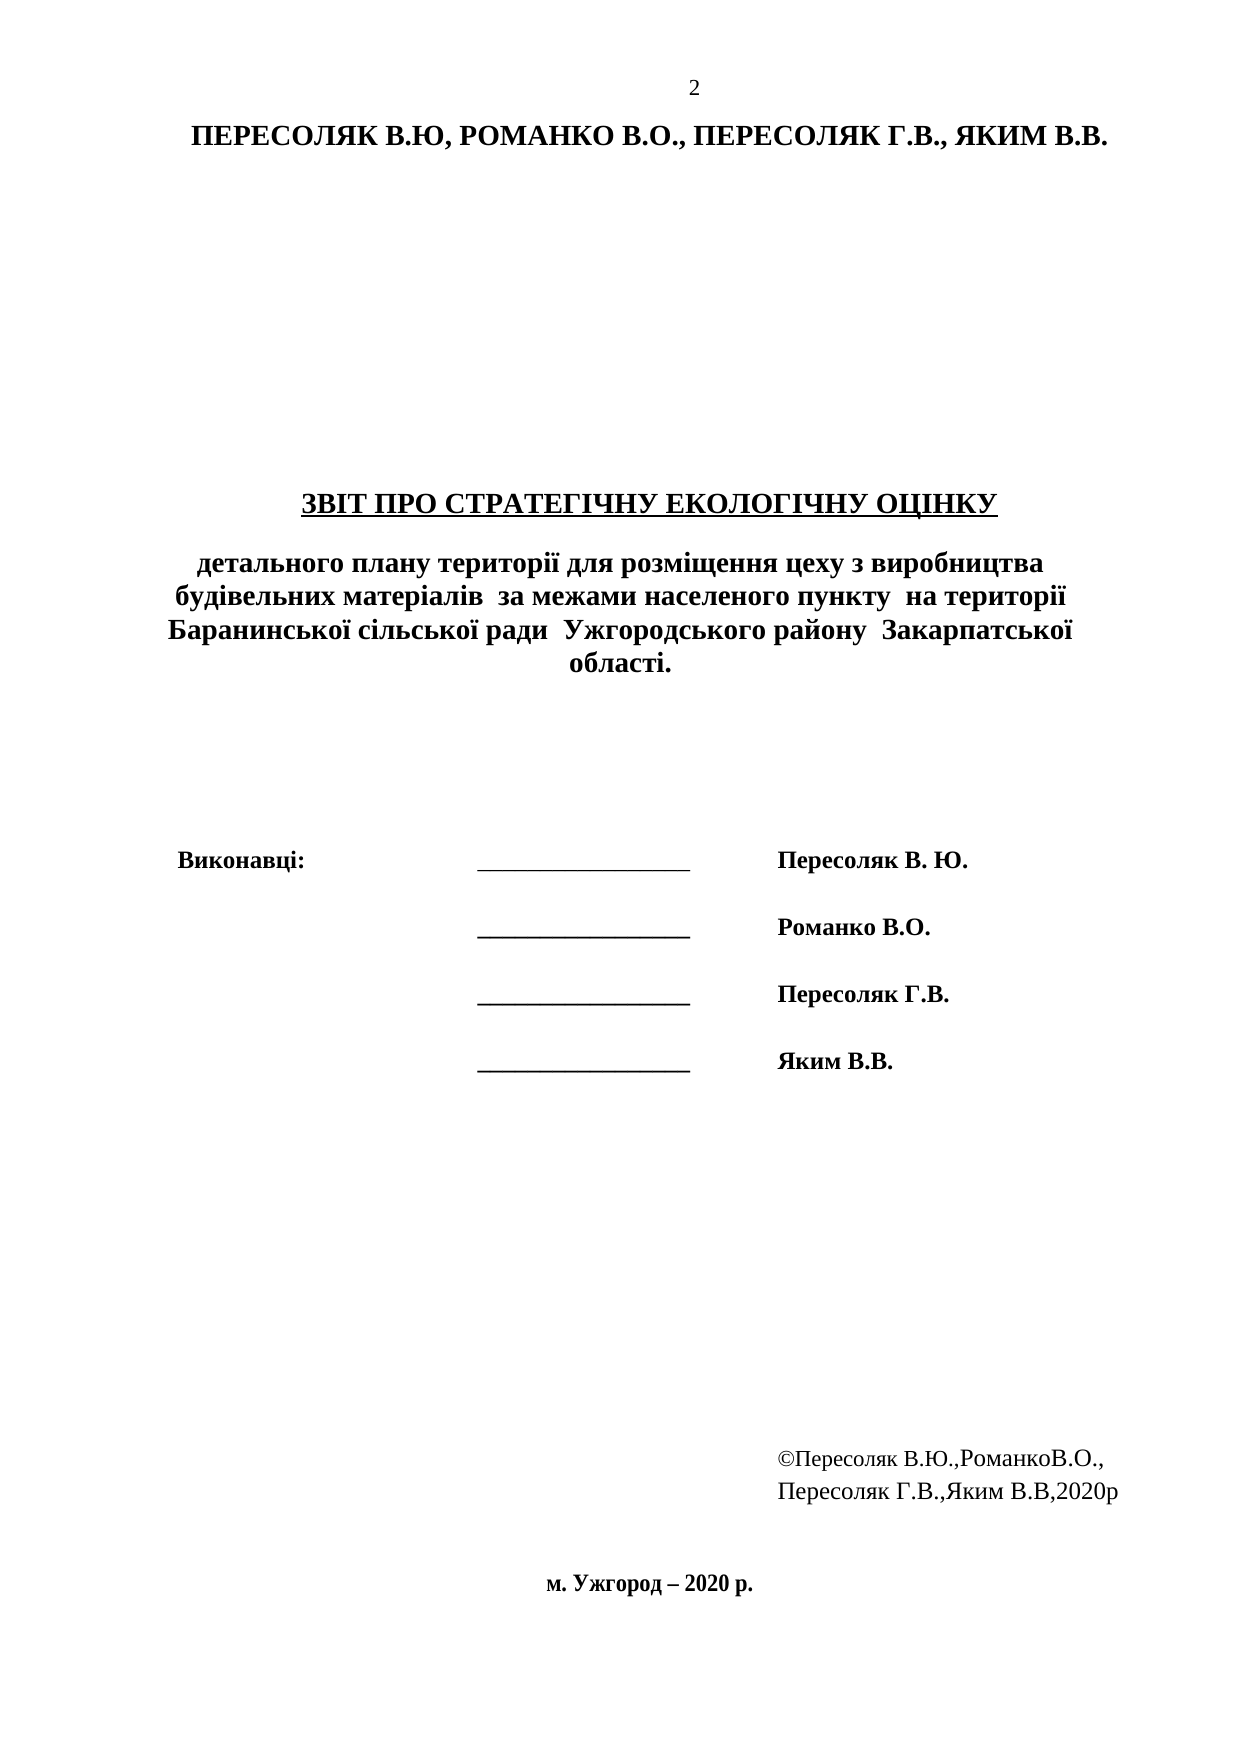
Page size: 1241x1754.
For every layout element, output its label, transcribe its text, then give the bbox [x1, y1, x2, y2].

text ©Пересоляк В.Ю.,РоманкоВ.О., [777, 1443, 1121, 1472]
text _________________ Пересоляк Г.В. [177, 979, 1121, 1008]
text ПЕРЕСОЛЯК В.Ю, РОМАНКО В.О., ПЕРЕСОЛЯК Г.В., ЯКИМ В.В. [177, 118, 1122, 152]
text _________________ Романко В.О. [177, 912, 1121, 941]
text Пересоляк Г.В.,Яким В.В,2020р [777, 1476, 1121, 1505]
subtitle детального плану території для розміщення цеху з виробництва будівельних матеріалів за межами населеного пункту на території Баранинської сільської ради Ужгородського району Закарпатської області. [118, 545, 1123, 679]
text Виконавці: _________________ Пересоляк В. Ю. [177, 845, 1121, 874]
text ЗВІТ ПРО СТРАТЕГІЧНУ ЕКОЛОГІЧНУ ОЦІНКУ [177, 486, 1122, 520]
text м. Ужгород – 2020 р. [177, 1568, 1122, 1597]
text _________________ Яким В.В. [177, 1046, 1121, 1075]
